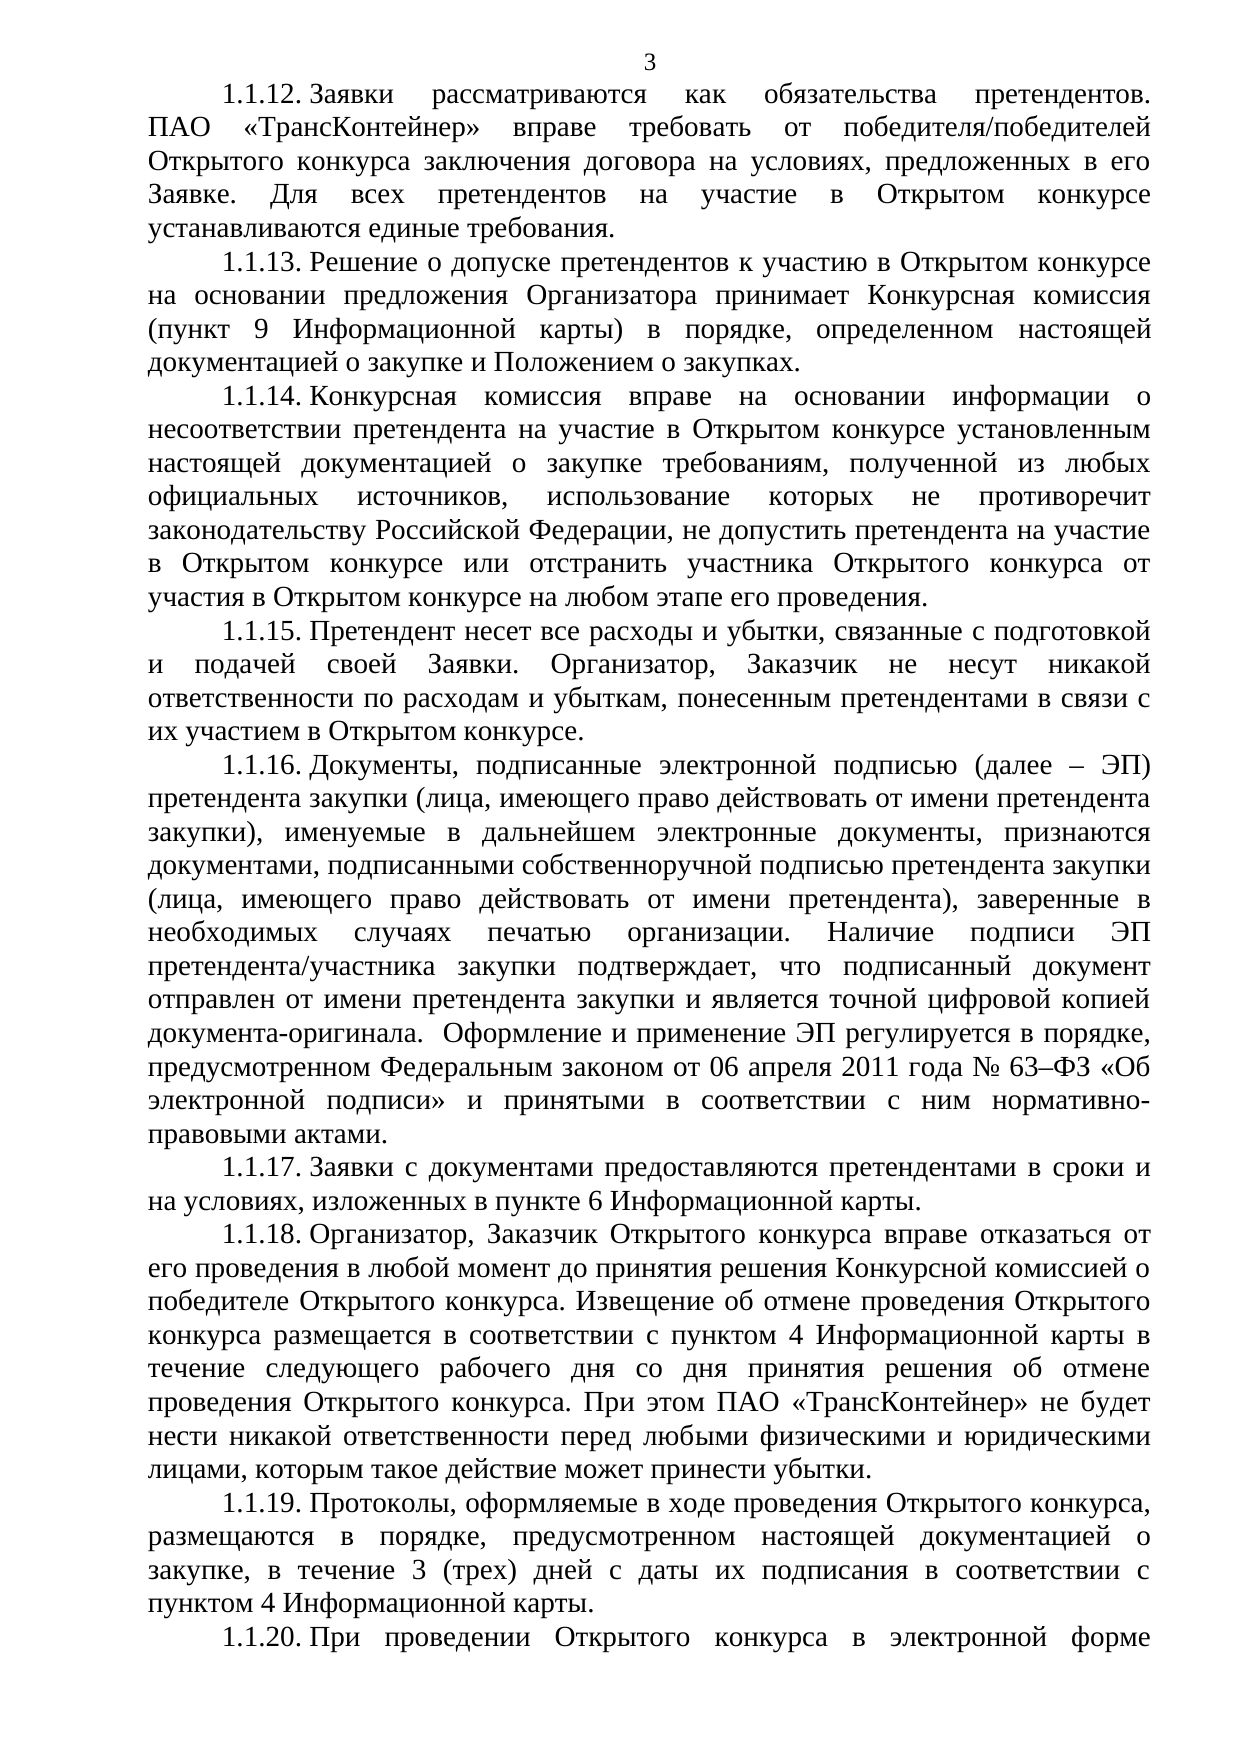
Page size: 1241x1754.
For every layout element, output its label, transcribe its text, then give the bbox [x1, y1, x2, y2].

list Заявки с документами предоставляются претендентами в сроки и на условиях, изложенных в пункте 6 Информационной карты. [148, 1149, 1152, 1216]
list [148, 1619, 1152, 1652]
list Заявки рассматриваются как обязательства претендентов. ПАО «ТрансКонтейнер» вправе требовать от победителя/победителей Открытого конкурса заключения договора на условиях, предложенных в его Заявке. Для всех претендентов на участие в Открытом конкурсе устанавливаются единые требования. [148, 76, 1152, 244]
list Решение о допуске претендентов к участию в Открытом конкурсе на основании предложения Организатора принимает Конкурсная комиссия (пункт 9 Информационной карты) в порядке, определенном настоящей документацией о закупке и Положением о закупках. [148, 244, 1152, 378]
list Организатор, Заказчик Открытого конкурса вправе отказаться от его проведения в любой момент до принятия решения Конкурсной комиссией о победителе Открытого конкурса. Извещение об отмене проведения Открытого конкурса размещается в соответствии с пунктом 4 Информационной карты в течение следующего рабочего дня со дня принятия решения об отмене проведения Открытого конкурса. При этом ПАО «ТрансКонтейнер» не будет нести никакой ответственности перед любыми физическими и юридическими лицами, которым такое действие может принести убытки. [148, 1216, 1152, 1485]
list Конкурсная комиссия вправе на основании информации о несоответствии претендента на участие в Открытом конкурсе установленным настоящей документацией о закупке требованиям, полученной из любых официальных источников, использование которых не противоречит законодательству Российской Федерации, не допустить претендента на участие в Открытом конкурсе или отстранить участника Открытого конкурса от участия в Открытом конкурсе на любом этапе его проведения. [148, 378, 1152, 613]
list Протоколы, оформляемые в ходе проведения Открытого конкурса, размещаются в порядке, предусмотренном настоящей документацией о закупке, в течение 3 (трех) дней с даты их подписания в соответствии с пунктом 4 Информационной карты. [148, 1485, 1152, 1619]
list Претендент несет все расходы и убытки, связанные с подготовкой и подачей своей Заявки. Организатор, Заказчик не несут никакой ответственности по расходам и убыткам, понесенным претендентами в связи с их участием в Открытом конкурсе. [148, 613, 1152, 747]
list Документы, подписанные электронной подписью (далее – ЭП) претендента закупки (лица, имеющего право действовать от имени претендента закупки), именуемые в дальнейшем электронные документы, признаются документами, подписанными собственноручной подписью претендента закупки (лица, имеющего право действовать от имени претендента), заверенные в необходимых случаях печатью организации. Наличие подписи ЭП претендента/участника закупки подтверждает, что подписанный документ отправлен от имени претендента закупки и является точной цифровой копией документа-оригинала. Оформление и применение ЭП регулируется в порядке, предусмотренном Федеральным законом от 06 апреля 2011 года № 63–ФЗ «Об электронной подписи» и принятыми в соответствии с ним нормативно-правовыми актами. [148, 747, 1152, 1149]
